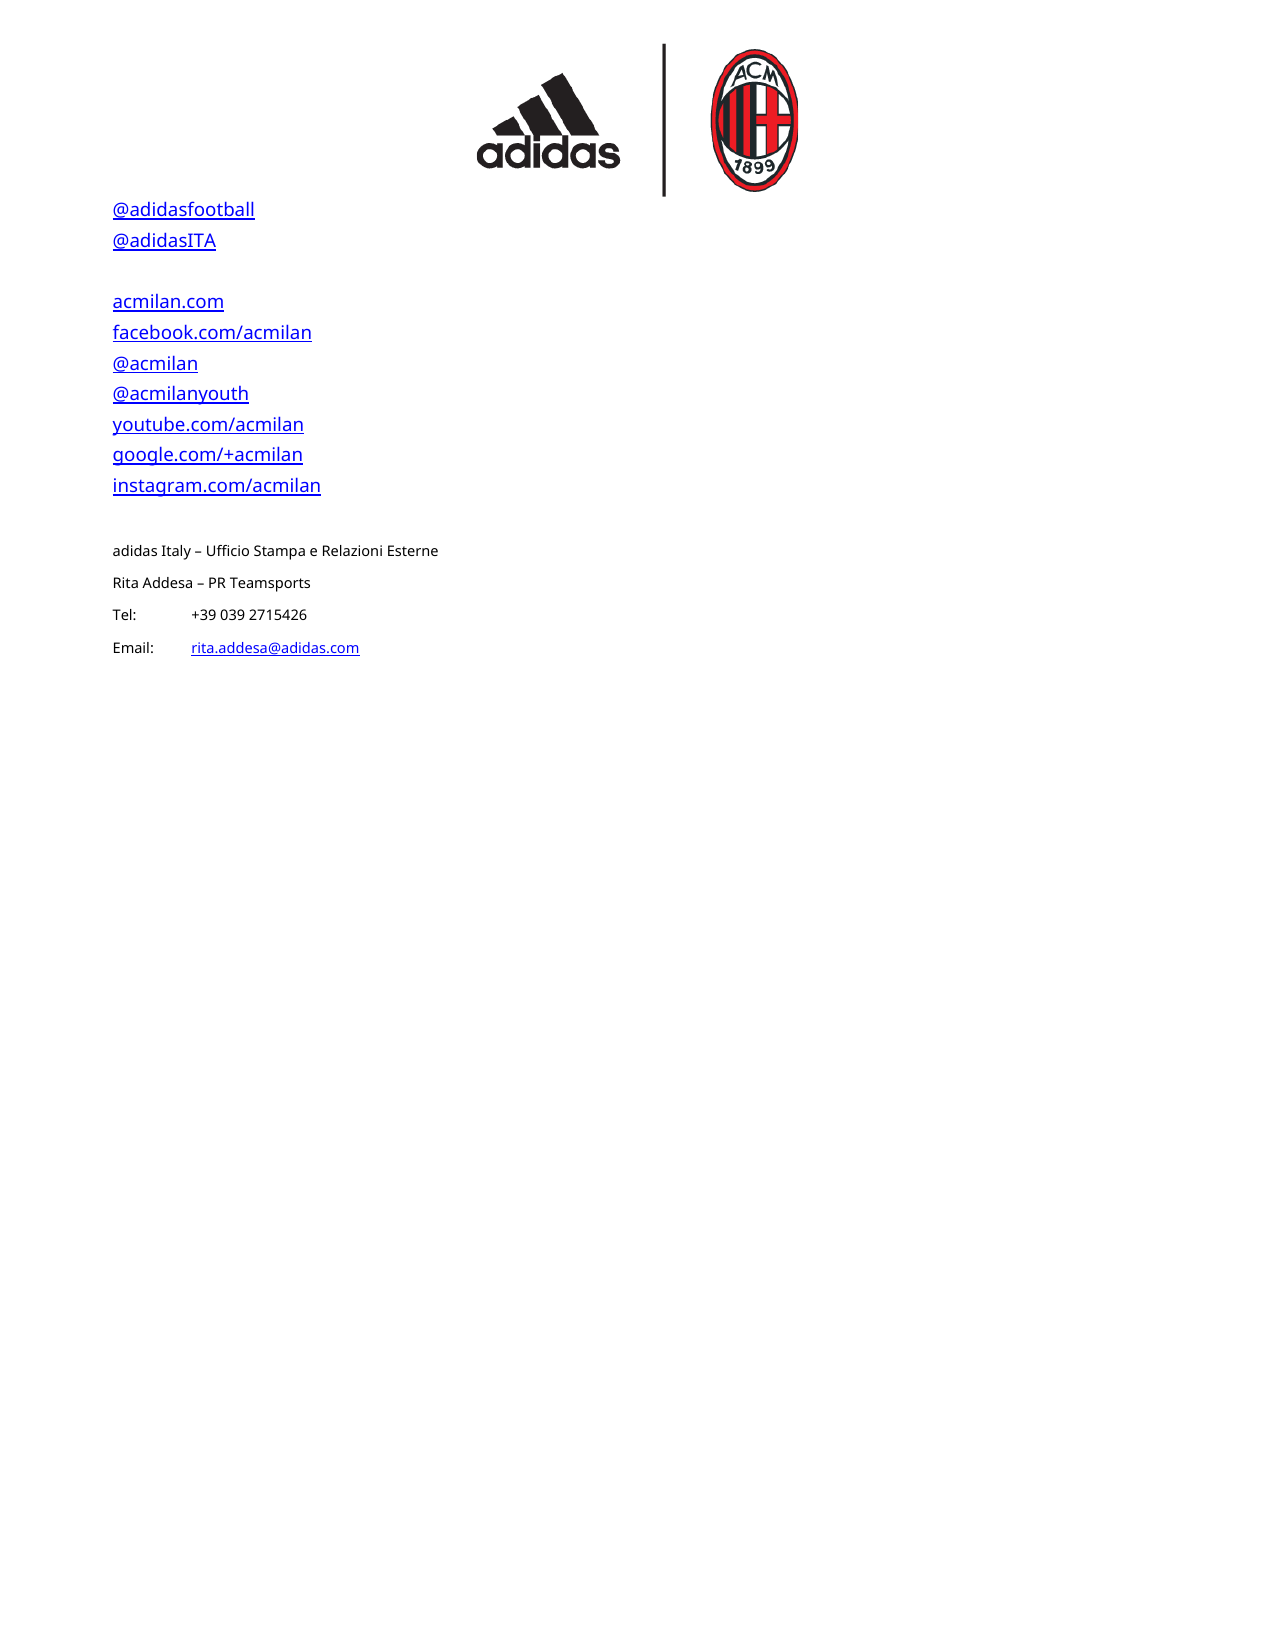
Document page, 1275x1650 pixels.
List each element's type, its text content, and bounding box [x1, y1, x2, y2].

text @adidasfootball [112, 197, 1162, 222]
picture [476, 43, 799, 197]
text adidas Italy – Ufficio Stampa e Relazioni Esterne [112, 540, 1104, 560]
text instagram.com/acmilan [112, 472, 1162, 498]
text Tel: +39 039 2715426 [112, 605, 1104, 625]
text @adidasITA [112, 227, 1162, 253]
text Rita Addesa – PR Teamsports [112, 573, 1104, 593]
text Email: rita.addesa@adidas.com [112, 638, 1104, 657]
text acmilan.com facebook.com/acmilan @acmilan @acmilanyouth youtube.com/acmilan google.com/+acmilan [112, 288, 1162, 467]
